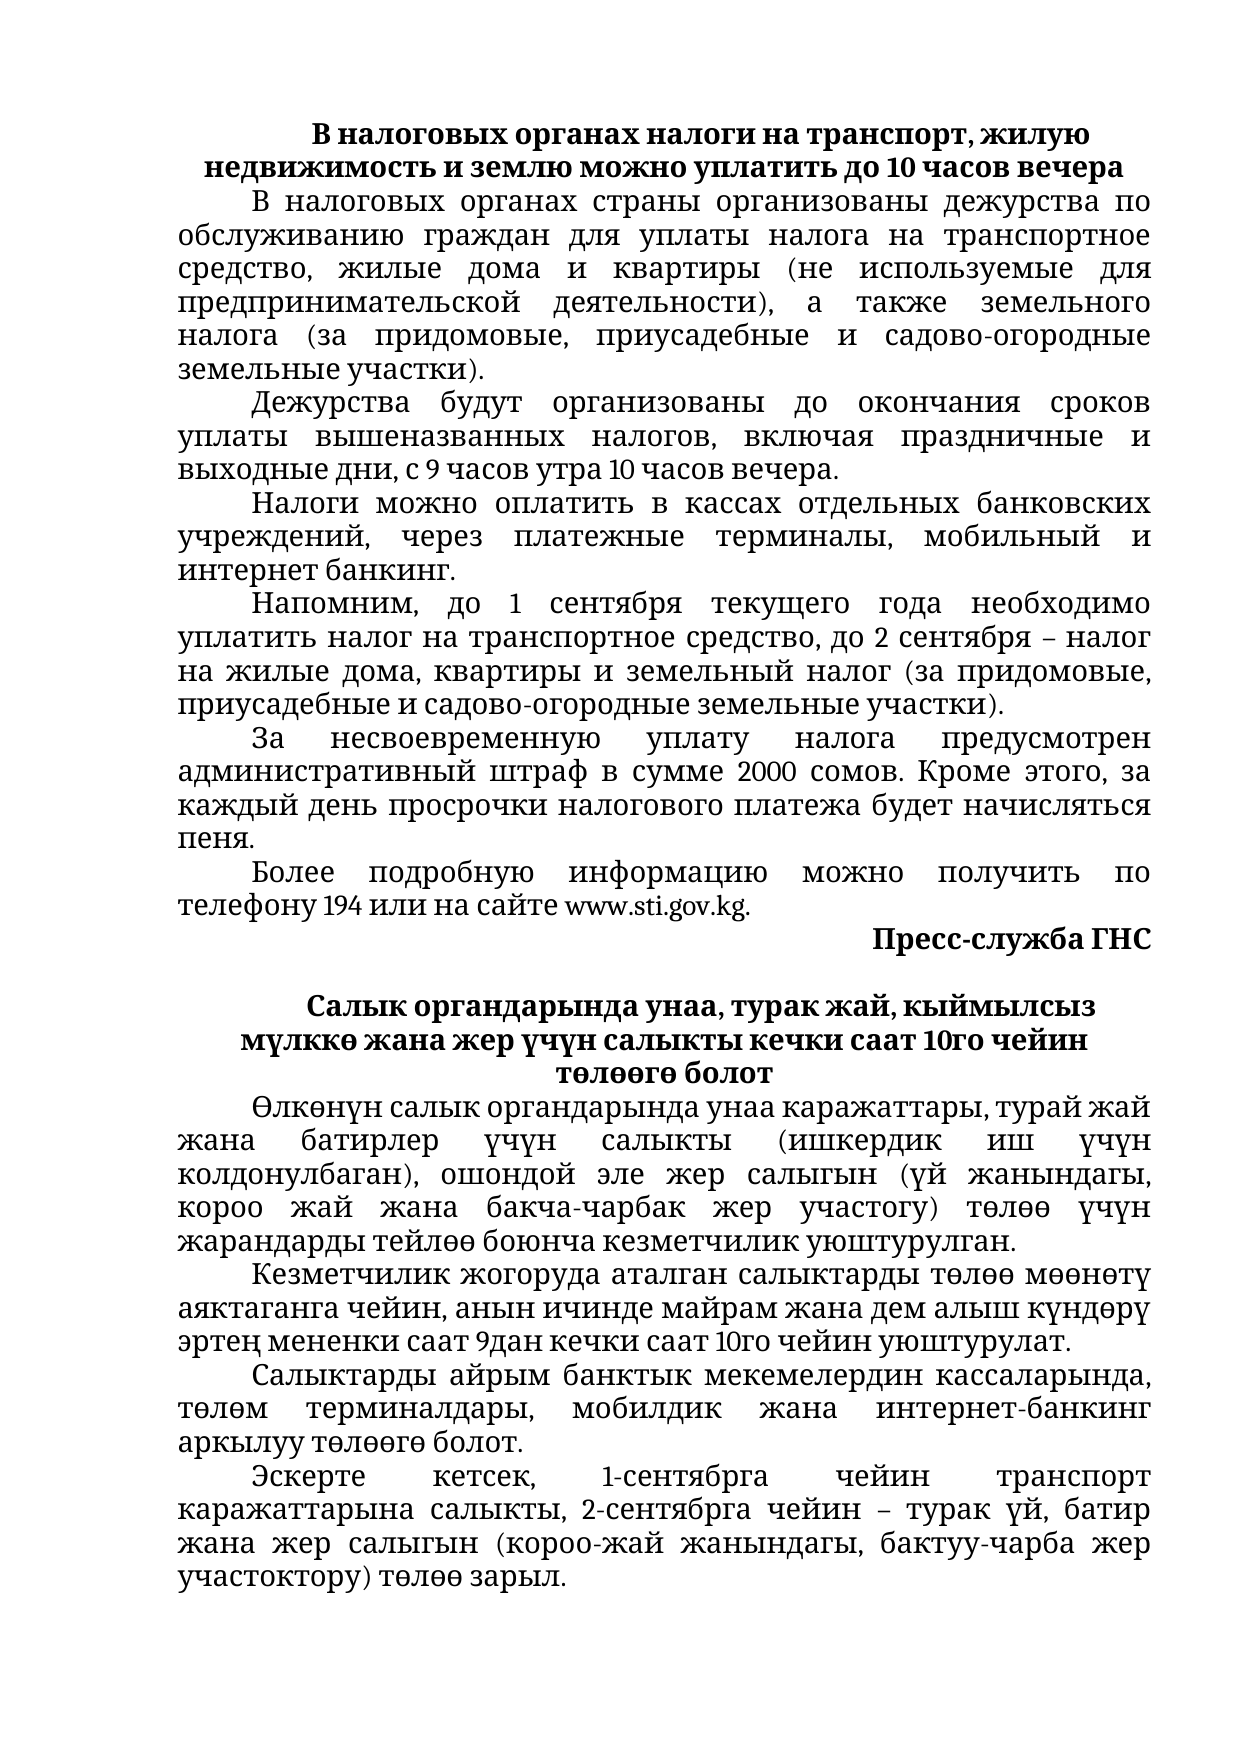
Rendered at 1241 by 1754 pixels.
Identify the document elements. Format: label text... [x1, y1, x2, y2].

text Салык органдарында унаа, турак жай, кыймылсыз мүлккө жана жер үчүн салыкты кечки саат 10го чейин төлөөгө болот [177, 990, 1152, 1091]
text Эскерте кетсек, 1-сентябрга чейин транспорт каражаттарына салыкты, 2-сентябрга чейин – турак үй, батир жана жер салыгын (короо-жай жанындагы, бактуу-чарба жер участоктору) төлөө зарыл. [177, 1460, 1152, 1594]
text Налоги можно оплатить в кассах отдельных банковских учреждений, через платежные терминалы, мобильный и интернет банкинг. [177, 487, 1152, 588]
text За несвоевременную уплату налога предусмотрен административный штраф в сумме 2000 сомов. Кроме этого, за каждый день просрочки налогового платежа будет начисляться пеня. [177, 722, 1152, 856]
text В налоговых органах налоги на транспорт, жилую недвижимость и землю можно уплатить до 10 часов вечера [177, 118, 1152, 185]
text Дежурства будут организованы до окончания сроков уплаты вышеназванных налогов, включая праздничные и выходные дни, с 9 часов утра 10 часов вечера. [177, 386, 1152, 487]
text Пресс-служба ГНС [177, 923, 1152, 957]
text Кезметчилик жогоруда аталган салыктарды төлөө мөөнөтү аяктаганга чейин, анын ичинде майрам жана дем алыш күндөрү эртең мененки саат 9дан кечки саат 10го чейин уюштурулат. [177, 1258, 1152, 1359]
text В налоговых органах страны организованы дежурства по обслуживанию граждан для уплаты налога на транспортное средство, жилые дома и квартиры (не используемые для предпринимательской деятельности), а также земельного налога (за придомовые, приусадебные и садово-огородные земельные участки). [177, 185, 1152, 386]
text Салыктарды айрым банктык мекемелердин кассаларында, төлөм терминалдары, мобилдик жана интернет-банкинг аркылуу төлөөгө болот. [177, 1359, 1152, 1460]
text Өлкөнүн салык органдарында унаа каражаттары, турай жай жана батирлер үчүн салыкты (ишкердик иш үчүн колдонулбаган), ошондой эле жер салыгын (үй жанындагы, короо жай жана бакча-чарбак жер участогу) төлөө үчүн жарандарды тейлөө боюнча кезметчилик уюштурулган. [177, 1091, 1152, 1258]
text Более подробную информацию можно получить по телефону 194 или на сайте www.sti.gov.kg. [177, 856, 1152, 923]
text Напомним, до 1 сентября текущего года необходимо уплатить налог на транспортное средство, до 2 сентября – налог на жилые дома, квартиры и земельный налог (за придомовые, приусадебные и садово-огородные земельные участки). [177, 588, 1152, 722]
